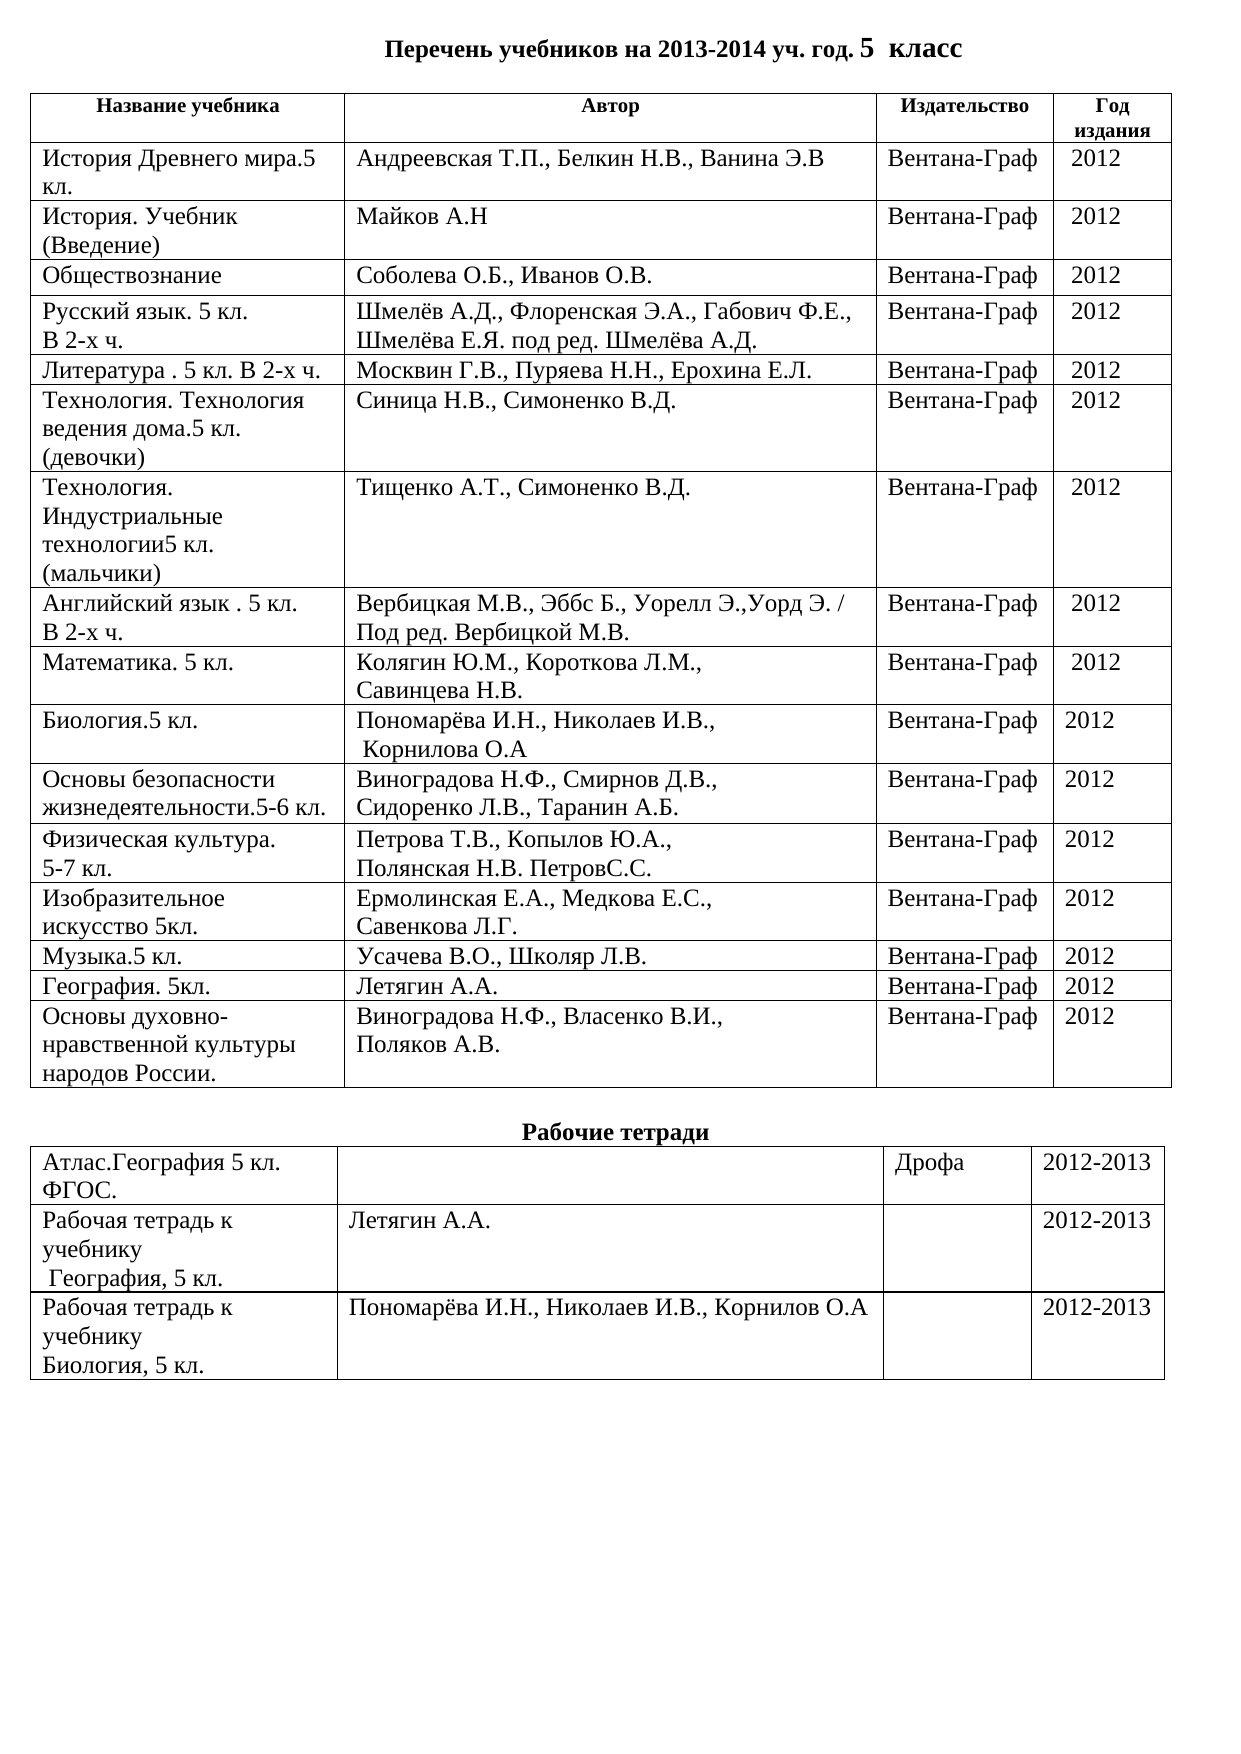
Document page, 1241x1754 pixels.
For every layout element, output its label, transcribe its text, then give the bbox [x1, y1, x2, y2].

table_cell Вентана-Граф [877, 824, 1053, 882]
table_cell Виноградова Н.Ф., Смирнов Д.В., Сидоренко Л.В., Таранин А.Б. [345, 764, 876, 823]
table_cell Основы безопасности жизнедеятельности.5-6 кл. [31, 764, 344, 823]
table_cell 2012 [1054, 260, 1171, 295]
table_cell Биология.5 кл. [31, 705, 344, 763]
table_cell Шмелёв А.Д., Флоренская Э.А., Габович Ф.Е., Шмелёва Е.Я. под ред. Шмелёва А.Д. [345, 296, 876, 354]
table_header [338, 1147, 883, 1204]
text Рабочие тетради [91, 1117, 1210, 1146]
table_cell [884, 1293, 1031, 1379]
table_cell Вентана-Граф [877, 385, 1053, 471]
table_cell Вентана-Граф [877, 588, 1053, 646]
table_header Атлас.География 5 кл. ФГОС. [31, 1147, 337, 1204]
table_header Автор [345, 94, 876, 142]
table_cell Вентана-Граф [877, 883, 1053, 940]
table_cell Вентана-Граф [877, 971, 1053, 1000]
table_cell Русский язык. 5 кл. В 2-х ч. [31, 296, 344, 354]
table_cell Тищенко А.Т., Симоненко В.Д. [345, 472, 876, 587]
table_cell Технология. Индустриальные технологии5 кл. (мальчики) [31, 472, 344, 587]
table_header Название учебника [31, 94, 344, 142]
table_cell История Древнего мира.5 кл. [31, 143, 344, 200]
table_cell Вентана-Граф [877, 764, 1053, 823]
table_cell 2012 [1054, 971, 1171, 1000]
table_cell Вентана-Граф [877, 260, 1053, 295]
table_cell Синица Н.В., Симоненко В.Д. [345, 385, 876, 471]
table_cell Основы духовно-нравственной культуры народов России. [31, 1001, 344, 1087]
table_cell 2012 [1054, 355, 1171, 384]
table_cell Вентана-Граф [877, 201, 1053, 259]
table_header Год издания [1054, 94, 1171, 142]
table_header Издательство [877, 94, 1053, 142]
table_cell Ермолинская Е.А., Медкова Е.С., Савенкова Л.Г. [345, 883, 876, 940]
table_cell Колягин Ю.М., Короткова Л.М., Савинцева Н.В. [345, 647, 876, 704]
table_cell 2012 [1054, 385, 1171, 471]
table_cell 2012 [1054, 764, 1171, 823]
table_cell 2012 [1054, 143, 1171, 200]
table_cell Технология. Технология ведения дома.5 кл. (девочки) [31, 385, 344, 471]
table_cell 2012 [1054, 588, 1171, 646]
table_cell Вентана-Граф [877, 705, 1053, 763]
table_cell История. Учебник (Введение) [31, 201, 344, 259]
table_cell Математика. 5 кл. [31, 647, 344, 704]
table_cell Физическая культура. 5-7 кл. [31, 824, 344, 882]
table_cell Усачева В.О., Школяр Л.В. [345, 941, 876, 970]
table_cell Летягин А.А. [345, 971, 876, 1000]
table_cell 2012 [1054, 705, 1171, 763]
table_cell Вентана-Граф [877, 355, 1053, 384]
table_cell 2012 [1054, 824, 1171, 882]
table_cell Вербицкая М.В., Эббс Б., Уорелл Э.,Уорд Э. / Под ред. Вербицкой М.В. [345, 588, 876, 646]
table_cell География. 5кл. [31, 971, 344, 1000]
table_cell Вентана-Граф [877, 472, 1053, 587]
table_cell 2012-2013 [1032, 1293, 1164, 1379]
table_cell Петрова Т.В., Копылов Ю.А., Полянская Н.В. ПетровС.С. [345, 824, 876, 882]
table_cell Пономарёва И.Н., Николаев И.В., Корнилов О.А [338, 1293, 883, 1379]
table_cell Вентана-Граф [877, 296, 1053, 354]
table_cell 2012 [1054, 1001, 1171, 1087]
table_cell Майков А.Н [345, 201, 876, 259]
table_cell Пономарёва И.Н., Николаев И.В., Корнилова О.А [345, 705, 876, 763]
table_cell 2012 [1054, 941, 1171, 970]
table_cell Рабочая тетрадь к учебнику Биология, 5 кл. [31, 1293, 337, 1379]
table_header 2012-2013 [1032, 1147, 1164, 1204]
table_cell Москвин Г.В., Пуряева Н.Н., Ерохина Е.Л. [345, 355, 876, 384]
text Перечень учебников на 2013-2014 уч. год. 5 класс [53, 30, 1210, 64]
table_cell Обществознание [31, 260, 344, 295]
table_cell Рабочая тетрадь к учебнику География, 5 кл. [31, 1205, 337, 1291]
table_cell 2012-2013 [1032, 1205, 1164, 1291]
table_cell Виноградова Н.Ф., Власенко В.И., Поляков А.В. [345, 1001, 876, 1087]
table_cell Вентана-Граф [877, 941, 1053, 970]
table_cell 2012 [1054, 472, 1171, 587]
table_cell Музыка.5 кл. [31, 941, 344, 970]
table_cell Вентана-Граф [877, 143, 1053, 200]
table_cell Вентана-Граф [877, 1001, 1053, 1087]
table_cell Английский язык . 5 кл. В 2-х ч. [31, 588, 344, 646]
table_cell Литература . 5 кл. В 2-х ч. [31, 355, 344, 384]
table_cell Изобразительное искусство 5кл. [31, 883, 344, 940]
table_cell 2012 [1054, 647, 1171, 704]
table_cell 2012 [1054, 883, 1171, 940]
table_cell Летягин А.А. [338, 1205, 883, 1291]
table_cell Соболева О.Б., Иванов О.В. [345, 260, 876, 295]
table_cell [884, 1205, 1031, 1291]
table_header Дрофа [884, 1147, 1031, 1204]
table_cell 2012 [1054, 201, 1171, 259]
table_cell 2012 [1054, 296, 1171, 354]
table_cell Андреевская Т.П., Белкин Н.В., Ванина Э.В [345, 143, 876, 200]
table_cell Вентана-Граф [877, 647, 1053, 704]
